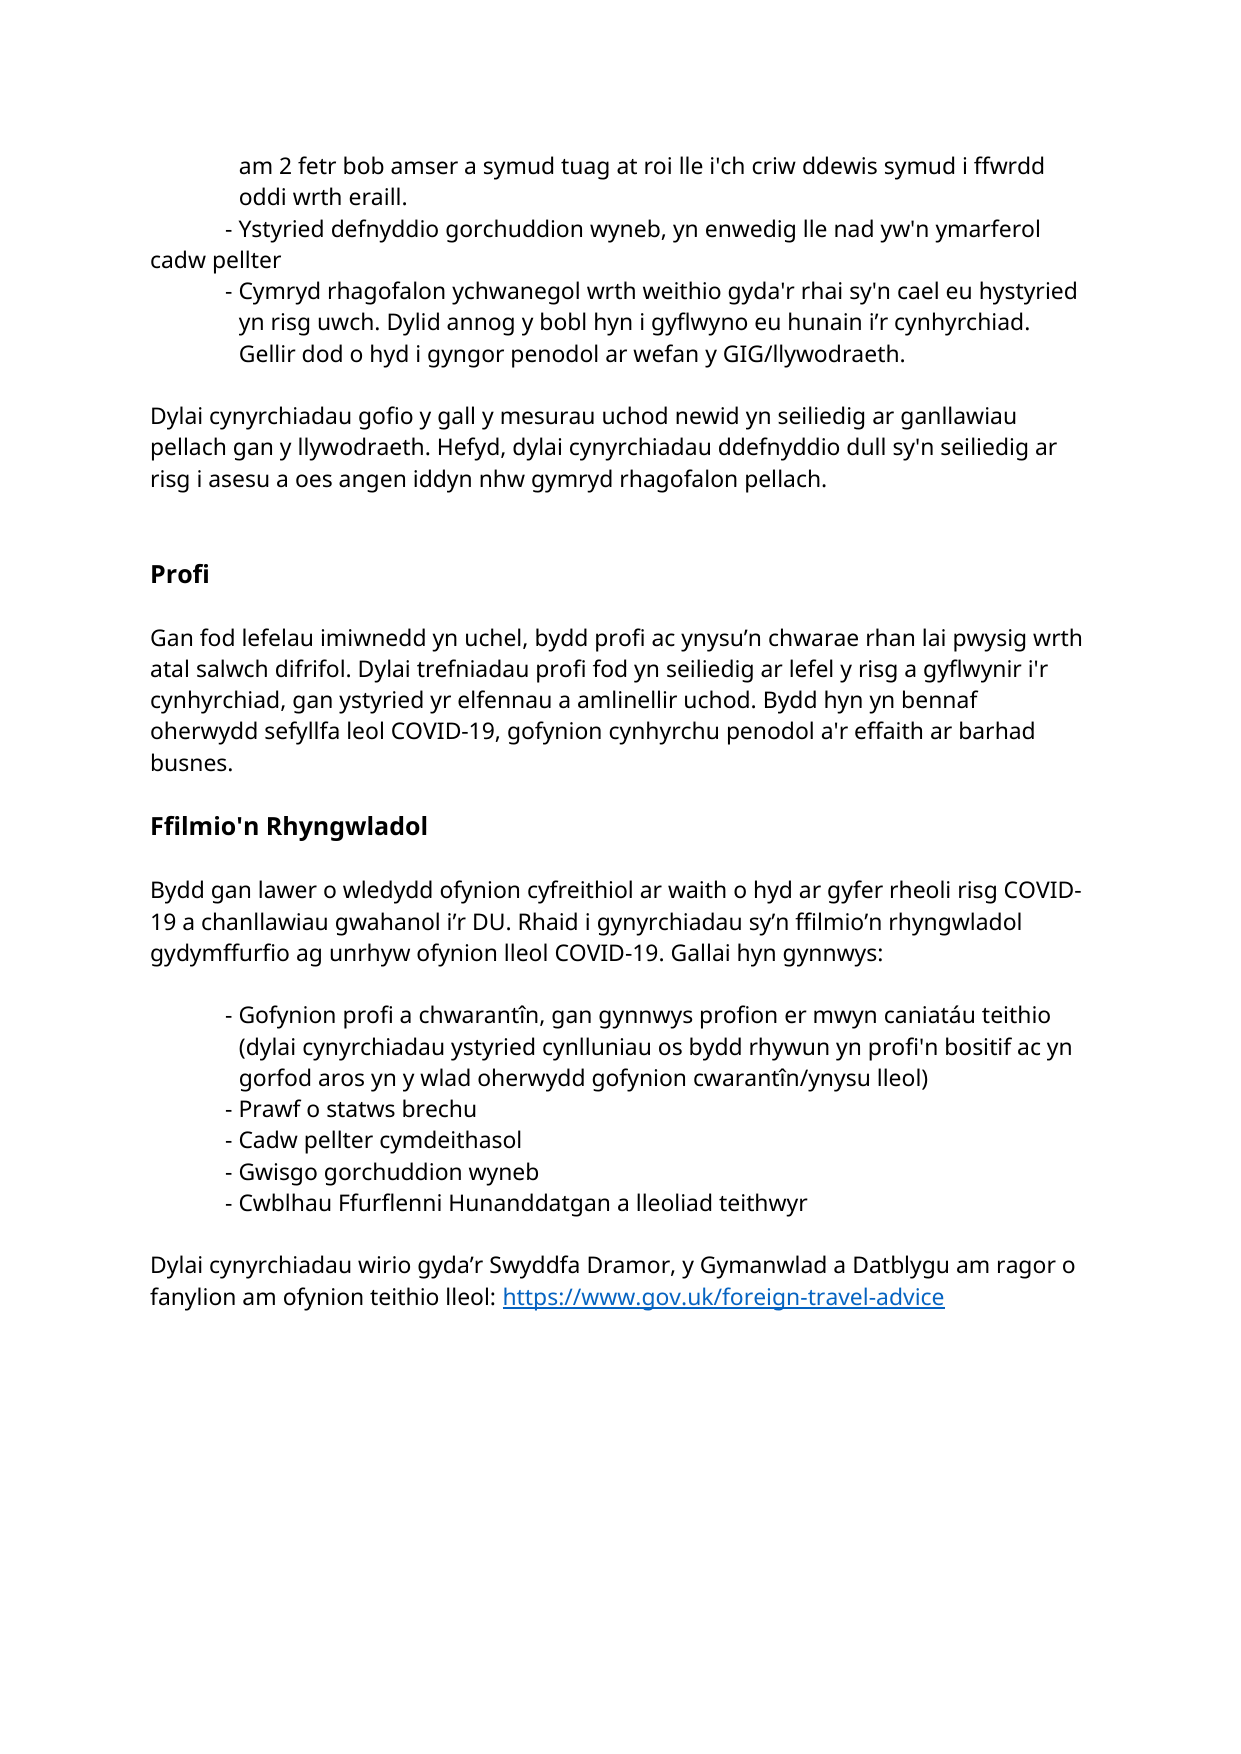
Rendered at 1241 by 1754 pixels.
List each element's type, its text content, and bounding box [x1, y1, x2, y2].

text - Gwisgo gorchuddion wyneb [150, 1156, 1090, 1187]
text Profi [150, 556, 1090, 590]
text Gan fod lefelau imiwnedd yn uchel, bydd profi ac ynysu’n chwarae rhan lai pwysig wrth atal salwch difrifol. Dylai trefniadau profi fod yn seiliedig ar lefel y risg a gyflwynir i'r cynhyrchiad, gan ystyried yr elfennau a amlinellir uchod. Bydd hyn yn bennaf oherwydd sefyllfa leol COVID-19, gofynion cynhyrchu penodol a'r effaith ar barhad busnes. [150, 622, 1090, 778]
text - Cadw pellter cymdeithasol [150, 1124, 1090, 1156]
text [225, 150, 1090, 212]
text Dylai cynyrchiadau wirio gyda’r Swyddfa Dramor, y Gymanwlad a Datblygu am ragor o fanylion am ofynion teithio lleol: https://www.gov.uk/foreign-travel-advice [150, 1249, 1090, 1312]
text Bydd gan lawer o wledydd ofynion cyfreithiol ar waith o hyd ar gyfer rheoli risg COVID-19 a chanllawiau gwahanol i’r DU. Rhaid i gynyrchiadau sy’n ffilmio’n rhyngwladol gydymffurfio ag unrhyw ofynion lleol COVID-19. Gallai hyn gynnwys: [150, 874, 1090, 968]
text - Cymryd rhagofalon ychwanegol wrth weithio gyda'r rhai sy'n cael eu hystyried yn risg uwch. Dylid annog y bobl hyn i gyflwyno eu hunain i’r cynhyrchiad. Gellir dod o hyd i gyngor penodol ar wefan y GIG/llywodraeth. [225, 275, 1090, 369]
text - Gofynion profi a chwarantîn, gan gynnwys profion er mwyn caniatáu teithio (dylai cynyrchiadau ystyried cynlluniau os bydd rhywun yn profi'n bositif ac yn gorfod aros yn y wlad oherwydd gofynion cwarantîn/ynysu lleol) [225, 999, 1090, 1093]
text - Cwblhau Ffurflenni Hunanddatgan a lleoliad teithwyr [150, 1187, 1090, 1218]
text Ffilmio'n Rhyngwladol [150, 809, 1090, 843]
text Dylai cynyrchiadau gofio y gall y mesurau uchod newid yn seiliedig ar ganllawiau pellach gan y llywodraeth. Hefyd, dylai cynyrchiadau ddefnyddio dull sy'n seiliedig ar risg i asesu a oes angen iddyn nhw gymryd rhagofalon pellach. [150, 400, 1090, 494]
text - Ystyried defnyddio gorchuddion wyneb, yn enwedig lle nad yw'n ymarferol cadw pellter [150, 212, 1090, 275]
text - Prawf o statws brechu [150, 1093, 1090, 1124]
